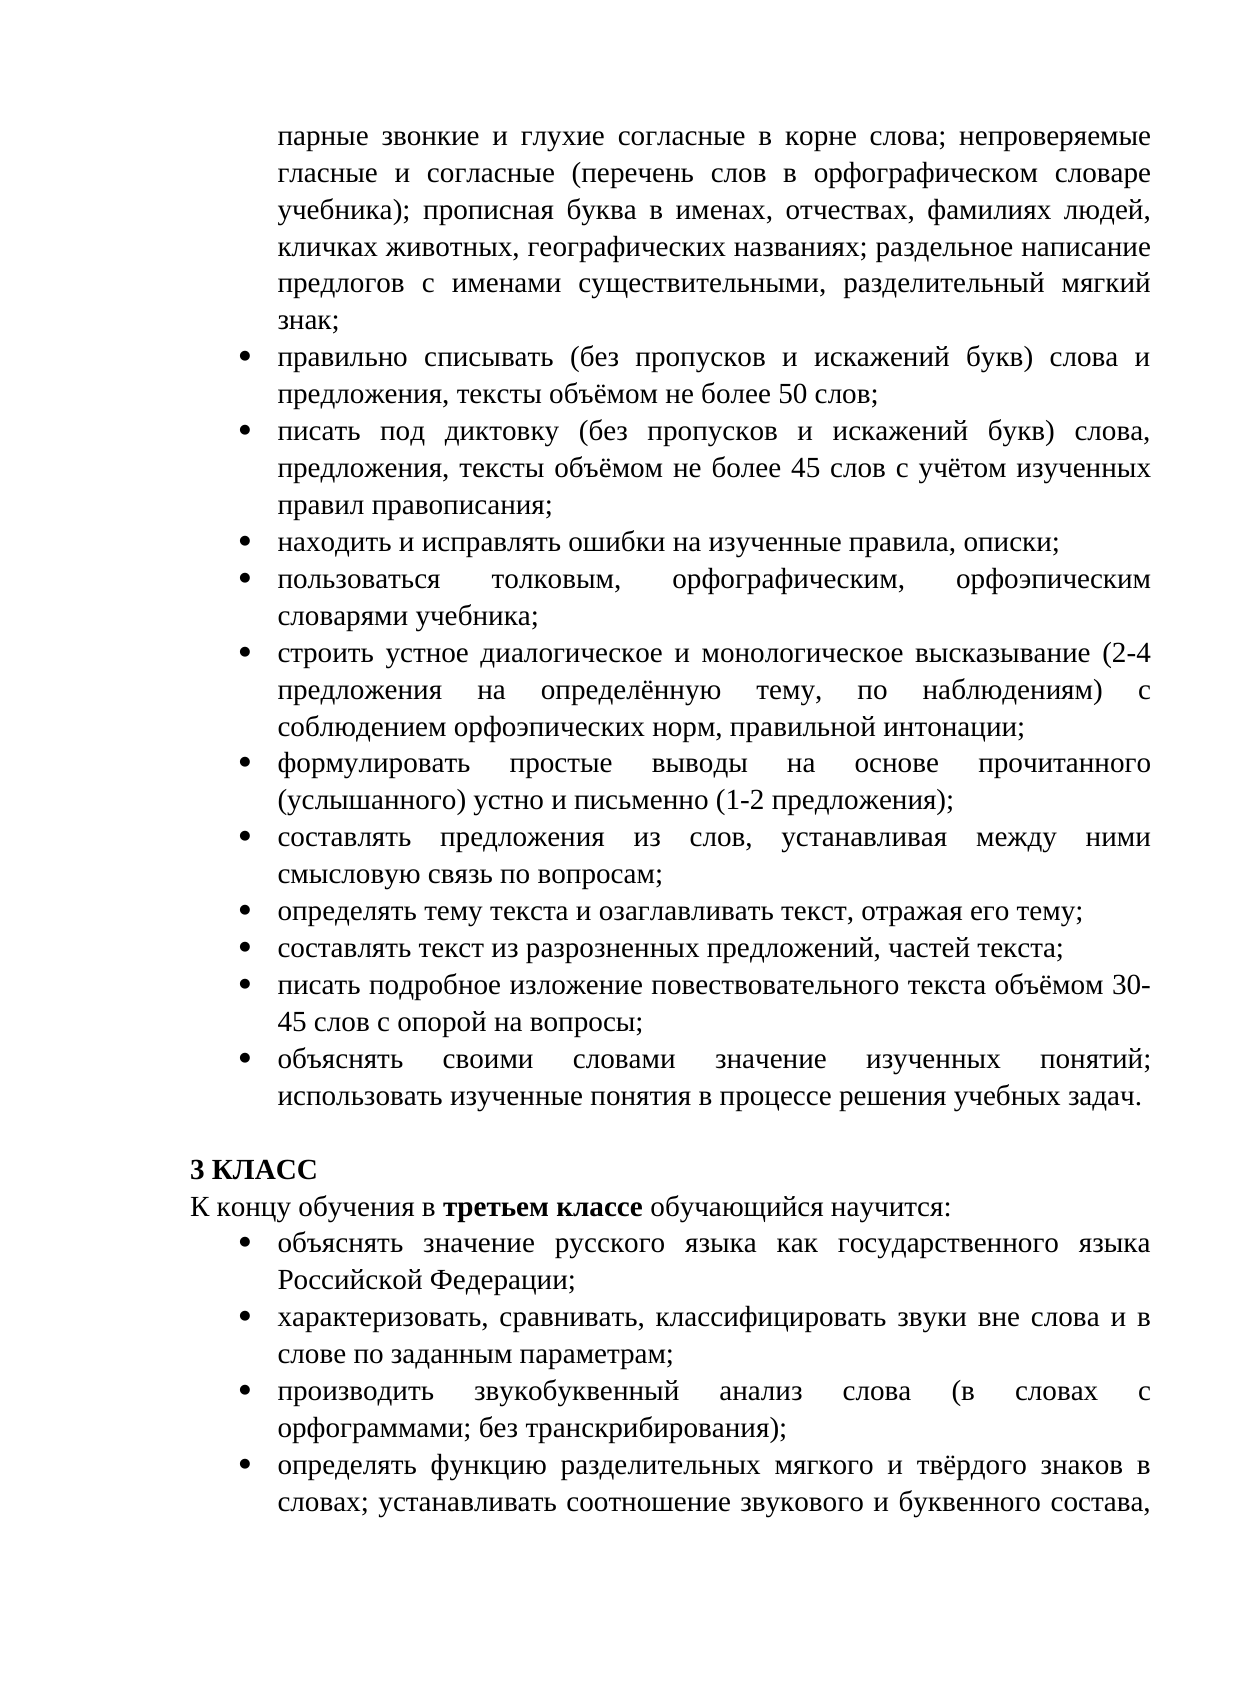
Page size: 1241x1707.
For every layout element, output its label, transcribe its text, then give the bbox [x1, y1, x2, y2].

list объяснять своими словами значение изученных понятий; использовать изученные понятия в процессе решения учебных задач. [240, 1041, 1152, 1112]
text К концу обучения в третьем классе обучающийся научится: [190, 1189, 1152, 1222]
list писать под диктовку (без пропусков и искажений букв) слова, предложения, тексты объёмом не более 45 слов с учётом изученных правил правописания; [240, 413, 1152, 521]
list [240, 1447, 1152, 1518]
list производить звукобуквенный анализ слова (в словах с орфограммами; без транскрибирования); [240, 1373, 1152, 1444]
list писать подробное изложение повествовательного текста объёмом 30-45 слов с опорой на вопросы; [240, 967, 1152, 1038]
list определять тему текста и озаглавливать текст, отражая его тему; [240, 893, 1152, 927]
list строить устное диалогическое и монологическое высказывание (2-4 предложения на определённую тему, по наблюдениям) с соблюдением орфоэпических норм, правильной интонации; [240, 635, 1152, 742]
list характеризовать, сравнивать, классифицировать звуки вне слова и в слове по заданным параметрам; [240, 1299, 1152, 1370]
list объяснять значение русского языка как государственного языка Российской Федерации; [240, 1226, 1152, 1296]
list находить и исправлять ошибки на изученные правила, описки; [240, 524, 1152, 558]
list пользоваться толковым, орфографическим, орфоэпическим словарями учебника; [240, 561, 1152, 631]
list правильно списывать (без пропусков и искажений букв) слова и предложения, тексты объёмом не более 50 слов; [240, 339, 1152, 410]
list составлять текст из разрозненных предложений, частей текста; [240, 930, 1152, 964]
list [240, 118, 1152, 336]
list составлять предложения из слов, устанавливая между ними смысловую связь по вопросам; [240, 819, 1152, 890]
list формулировать простые выводы на основе прочитанного (услышанного) устно и письменно (1-2 предложения); [240, 746, 1152, 816]
text 3 КЛАСС [190, 1152, 1152, 1185]
